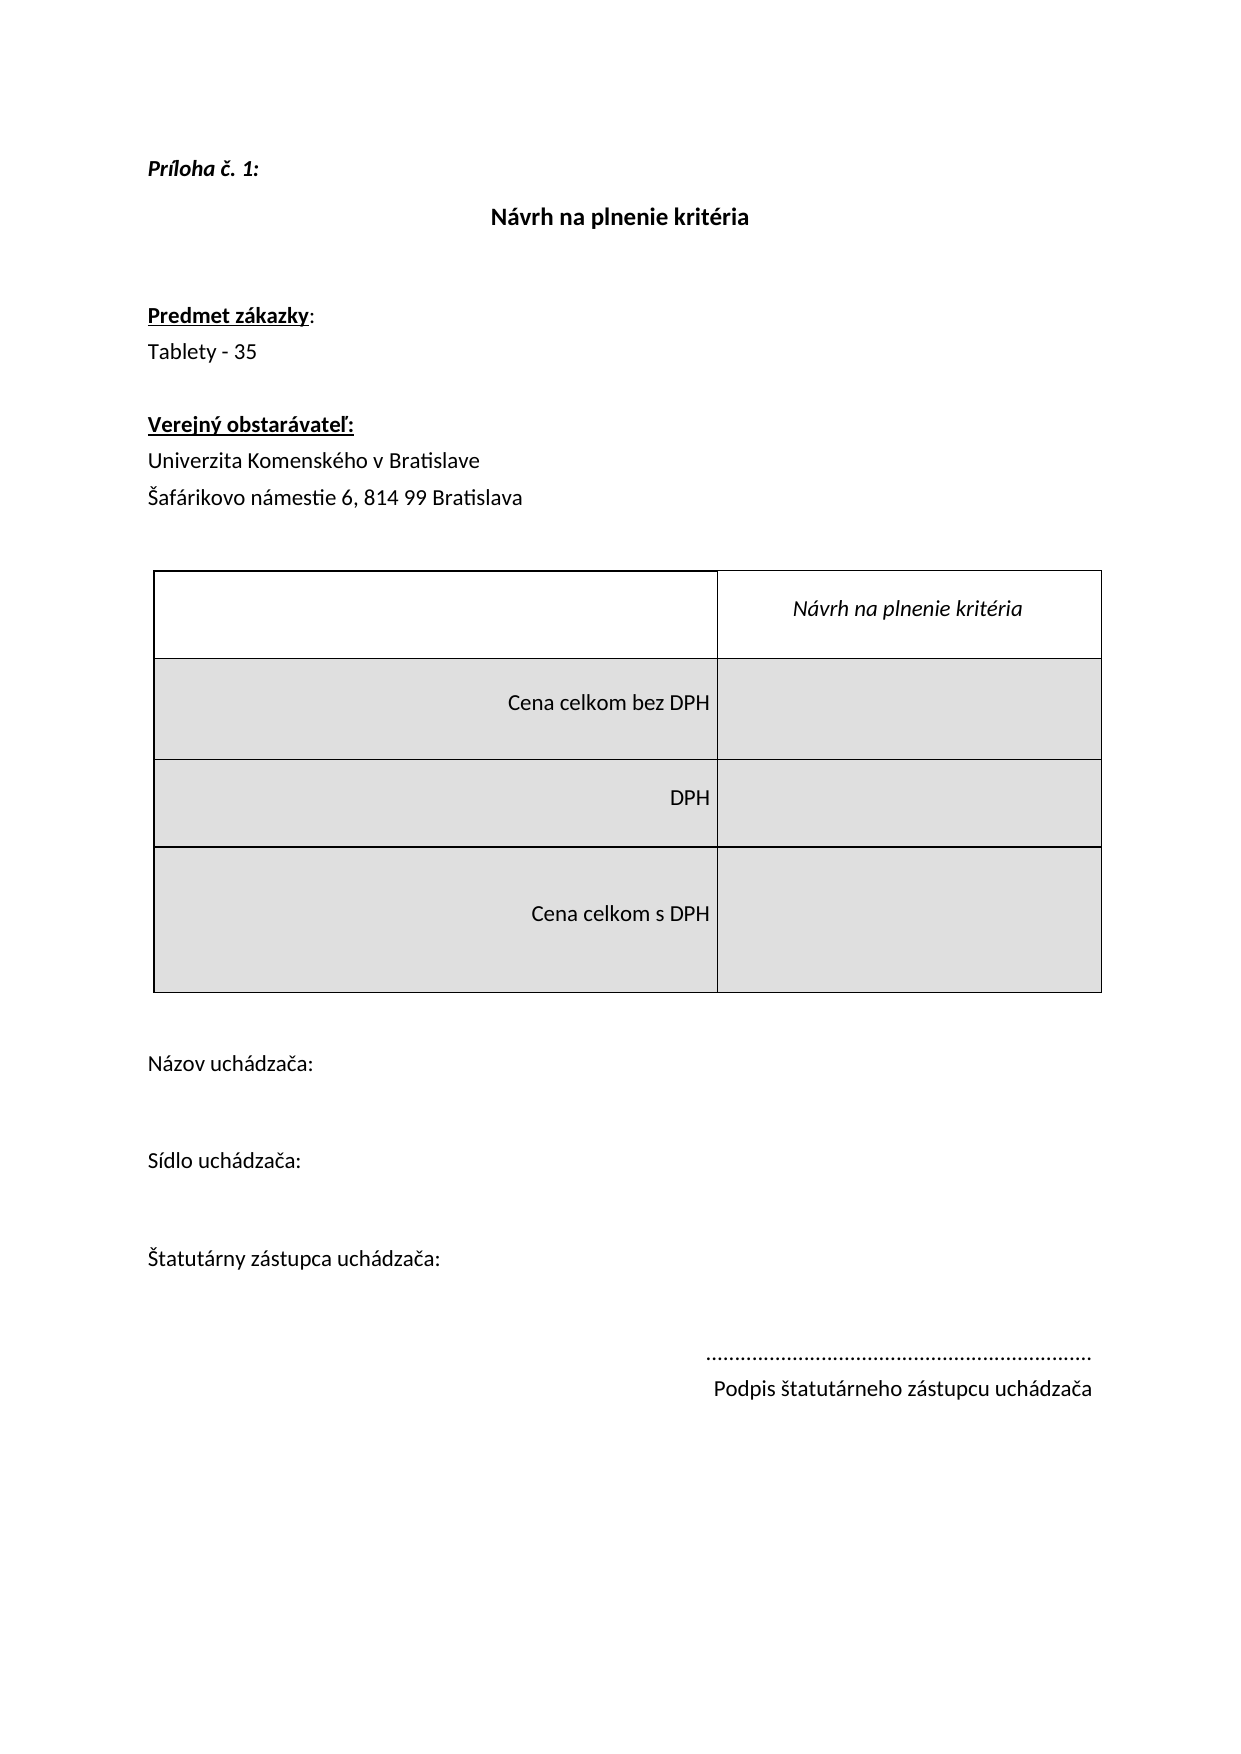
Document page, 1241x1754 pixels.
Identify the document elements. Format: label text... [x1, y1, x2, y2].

table_cell DPH [155, 760, 717, 846]
text Predmet zákazky: [148, 301, 1093, 329]
text Podpis štatutárneho zástupcu uchádzača [148, 1374, 1093, 1402]
table_cell [718, 760, 1101, 846]
text ................................................................... [148, 1338, 1093, 1366]
text Názov uchádzača: [148, 1049, 1093, 1077]
table_cell Cena celkom bez DPH [155, 659, 717, 759]
text Univerzita Komenského v Bratislave [148, 447, 1093, 474]
text Šafárikovo námestie 6, 814 99 Bratislava [148, 483, 1093, 511]
text Štatutárny zástupca uchádzača: [148, 1244, 1093, 1272]
table_cell [718, 848, 1101, 992]
table_header Návrh na plnenie kritéria [718, 571, 1101, 658]
table_cell [718, 659, 1101, 759]
table_cell Cena celkom s DPH [155, 848, 717, 992]
text Príloha č. 1: [148, 154, 1093, 182]
text Verejný obstarávateľ: [148, 410, 1093, 438]
table_header [155, 572, 717, 658]
text Návrh na plnenie kritéria [148, 201, 1093, 231]
text Tablety - 35 [148, 337, 1093, 365]
text Sídlo uchádzača: [148, 1147, 1093, 1174]
